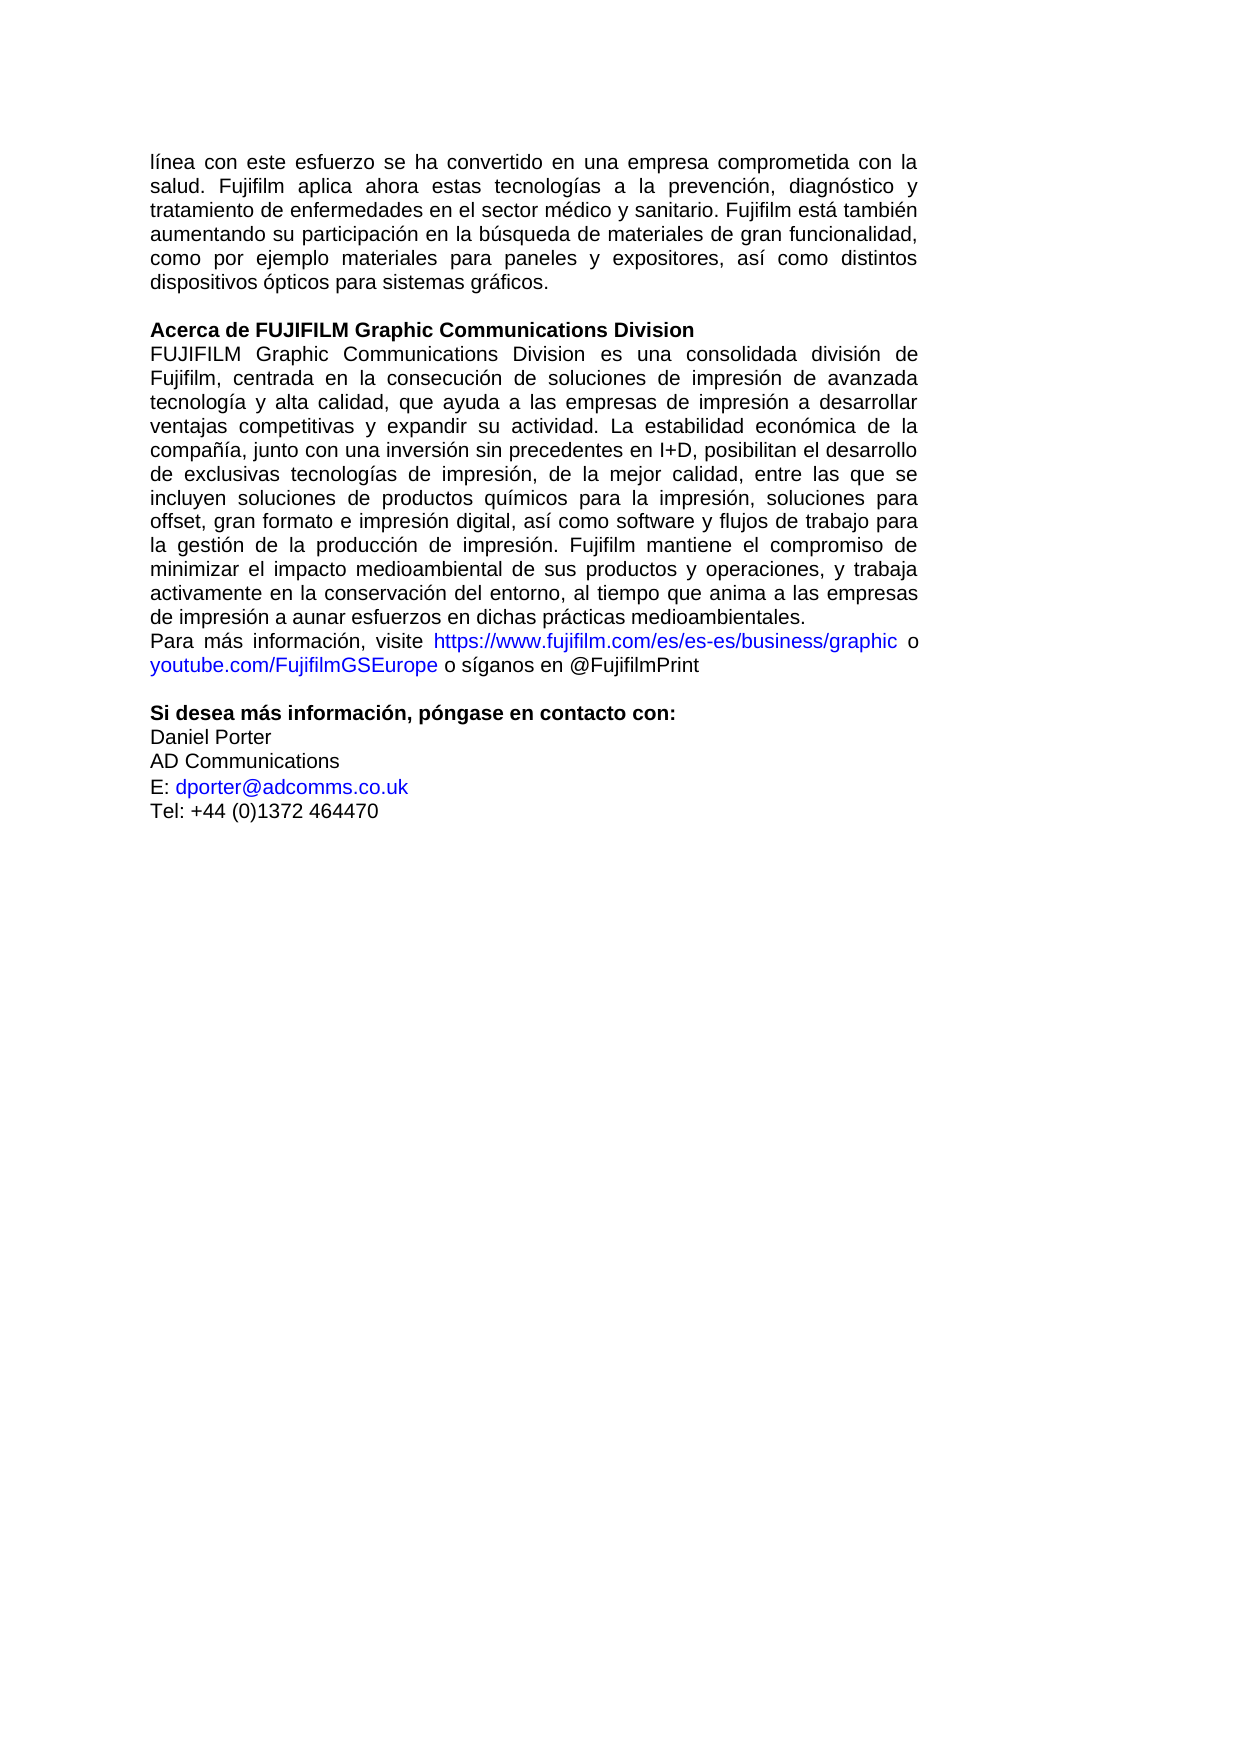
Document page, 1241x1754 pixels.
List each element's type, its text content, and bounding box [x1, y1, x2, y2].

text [150, 150, 919, 294]
text Tel: +44 (0)1372 464470 [150, 799, 919, 823]
text FUJIFILM Graphic Communications Division es una consolidada división de Fujifilm, centrada en la consecución de soluciones de impresión de avanzada tecnología y alta calidad, que ayuda a las empresas de impresión a desarrollar ventajas competitivas y expandir su actividad. La estabilidad económica de la compañía, junto con una inversión sin precedentes en I+D, posibilitan el desarrollo de exclusivas tecnologías de impresión, de la mejor calidad, entre las que se incluyen soluciones de productos químicos para la impresión, soluciones para offset, gran formato e impresión digital, así como software y flujos de trabajo para la gestión de la producción de impresión. Fujifilm mantiene el compromiso de minimizar el impacto medioambiental de sus productos y operaciones, y trabaja activamente en la conservación del entorno, al tiempo que anima a las empresas de impresión a aunar esfuerzos en dichas prácticas medioambientales. [150, 342, 919, 629]
text Si desea más información, póngase en contacto con: [150, 701, 919, 725]
text AD Communications [150, 749, 919, 773]
text Acerca de FUJIFILM Graphic Communications Division [150, 318, 919, 342]
text E: dporter@adcomms.co.uk [150, 773, 919, 799]
text Daniel Porter [150, 725, 919, 749]
text Para más información, visite https://www.fujifilm.com/es/es-es/business/graphic o youtube.com/FujifilmGSEurope o síganos en @FujifilmPrint [150, 629, 919, 677]
